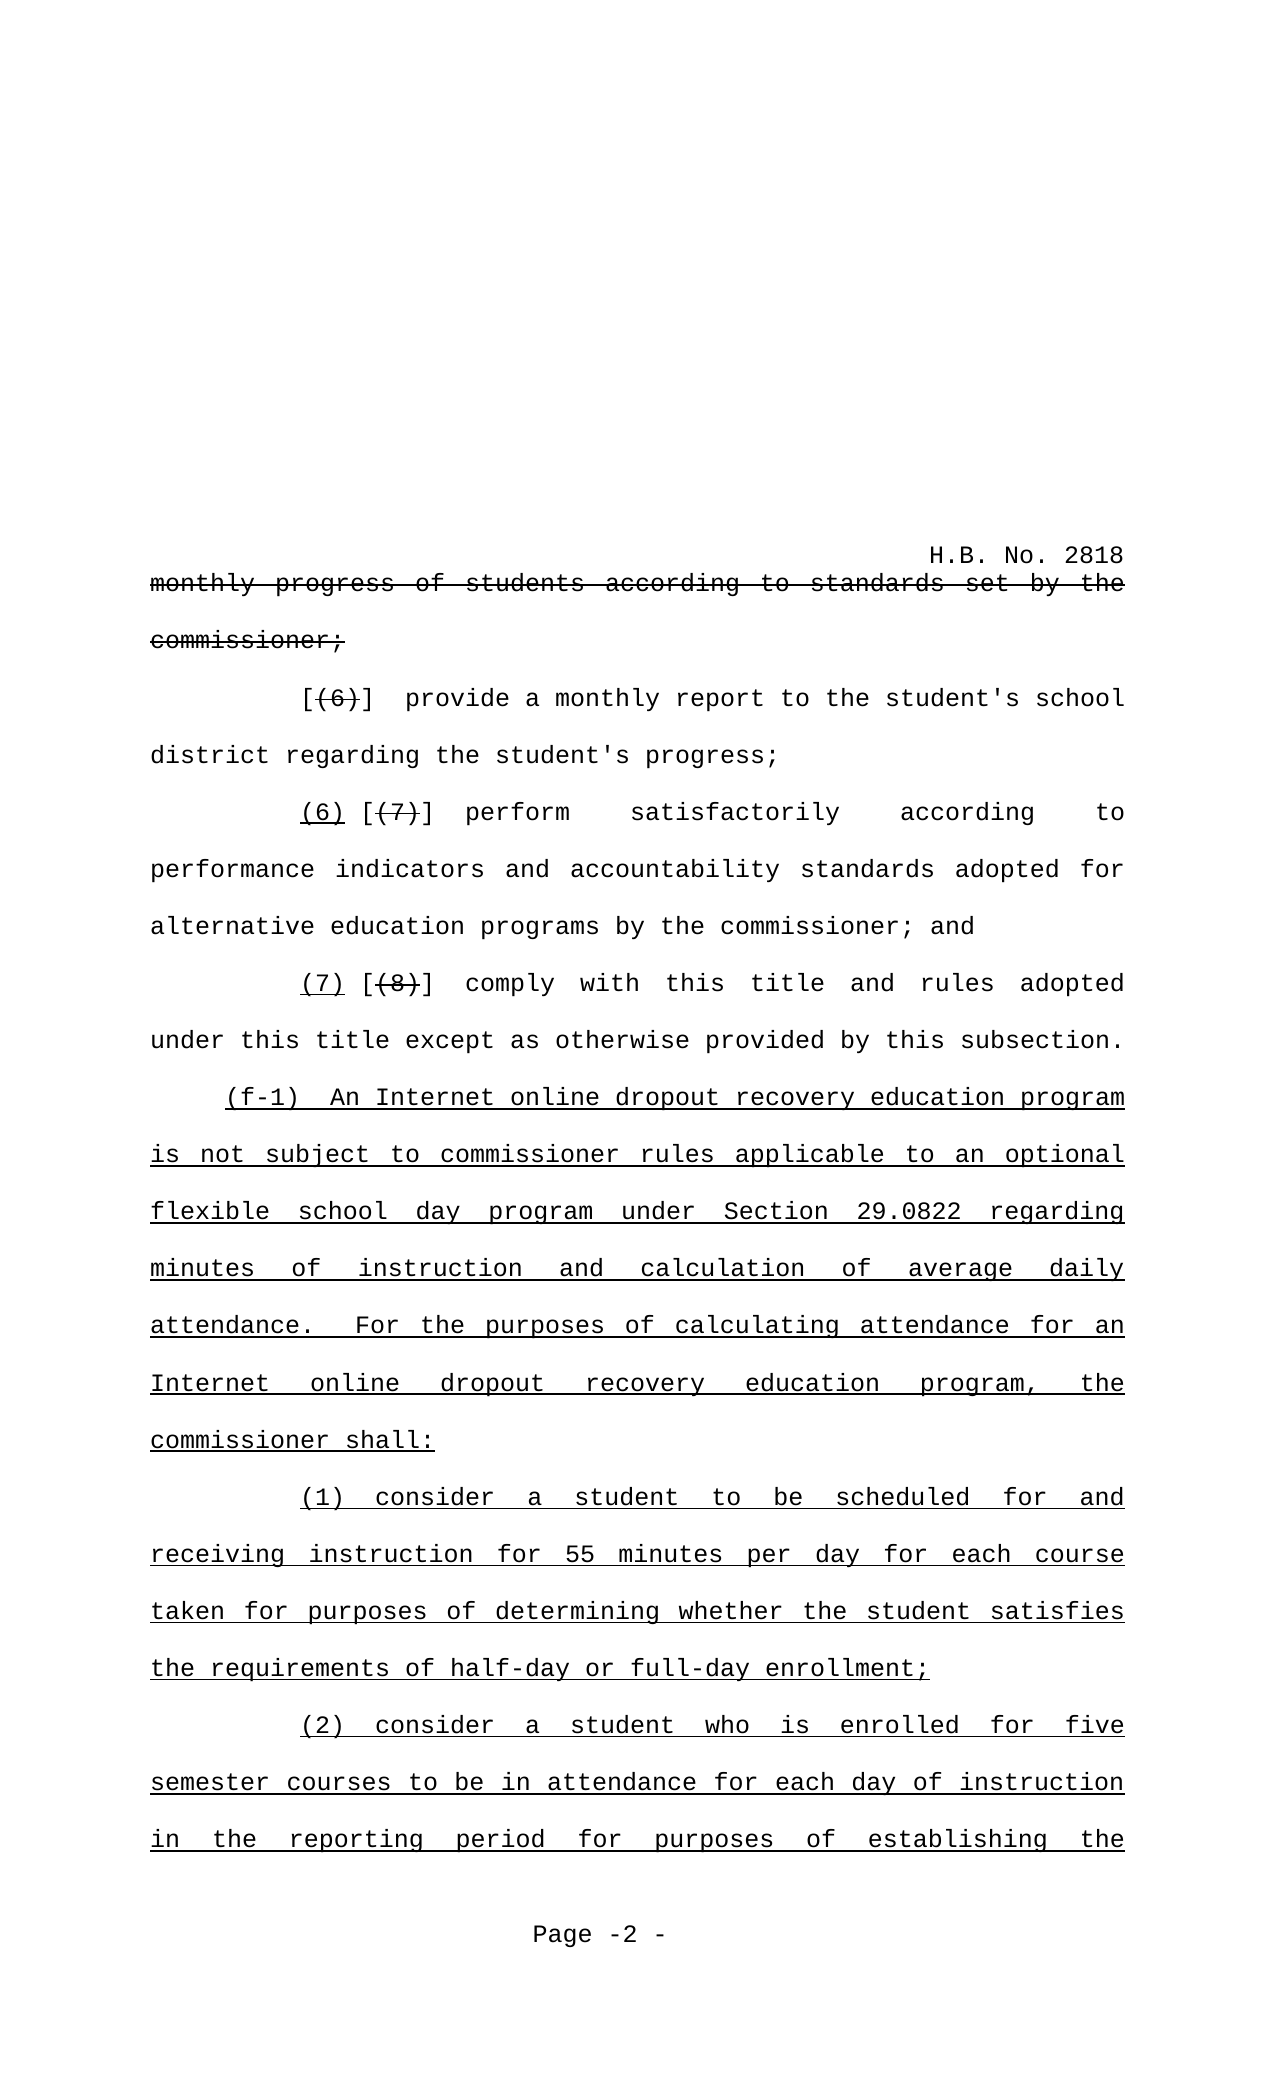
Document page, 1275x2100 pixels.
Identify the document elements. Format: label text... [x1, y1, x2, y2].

text [(6)] provide a monthly report to the student's school district regarding the student's progress; [150, 685, 1125, 771]
text (1) consider a student to be scheduled for and receiving instruction for 55 minutes per day for each course taken for purposes of determining whether the student satisfies the requirements of half-day or full-day enrollment; [150, 1623, 1125, 1684]
text (f-1) An Internet online dropout recovery education program is not subject to commissioner rules applicable to an optional flexible school day program under Section 29.0822 regarding minutes of instruction and calculation of average daily attendance. For the purposes of calculating attendance for an Internet online dropout recovery education program, the commissioner shall: [150, 1084, 1125, 1165]
text (f-1) An Internet online dropout recovery education program is not subject to commissioner rules applicable to an optional flexible school day program under Section 29.0822 regarding minutes of instruction and calculation of average daily attendance. For the purposes of calculating attendance for an Internet online dropout recovery education program, the commissioner shall: [150, 1395, 1125, 1456]
text (f-1) An Internet online dropout recovery education program is not subject to commissioner rules applicable to an optional flexible school day program under Section 29.0822 regarding minutes of instruction and calculation of average daily attendance. For the purposes of calculating attendance for an Internet online dropout recovery education program, the commissioner shall: [150, 1281, 1125, 1336]
text (6) [(7)] perform satisfactorily according to performance indicators and accountability standards adopted for alternative education programs by the commissioner; and [150, 799, 1125, 942]
text (f-1) An Internet online dropout recovery education program is not subject to commissioner rules applicable to an optional flexible school day program under Section 29.0822 regarding minutes of instruction and calculation of average daily attendance. For the purposes of calculating attendance for an Internet online dropout recovery education program, the commissioner shall: [150, 1224, 1125, 1279]
text (7) [(8)] comply with this title and rules adopted under this title except as otherwise provided by this subsection. [150, 970, 1125, 1056]
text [150, 571, 1125, 584]
text (1) consider a student to be scheduled for and receiving instruction for 55 minutes per day for each course taken for purposes of determining whether the student satisfies the requirements of half-day or full-day enrollment; [150, 1484, 1125, 1565]
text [150, 1795, 1125, 1850]
text (f-1) An Internet online dropout recovery education program is not subject to commissioner rules applicable to an optional flexible school day program under Section 29.0822 regarding minutes of instruction and calculation of average daily attendance. For the purposes of calculating attendance for an Internet online dropout recovery education program, the commissioner shall: [150, 1338, 1125, 1393]
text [150, 586, 1125, 656]
text (1) consider a student to be scheduled for and receiving instruction for 55 minutes per day for each course taken for purposes of determining whether the student satisfies the requirements of half-day or full-day enrollment; [150, 1566, 1125, 1622]
text (f-1) An Internet online dropout recovery education program is not subject to commissioner rules applicable to an optional flexible school day program under Section 29.0822 regarding minutes of instruction and calculation of average daily attendance. For the purposes of calculating attendance for an Internet online dropout recovery education program, the commissioner shall: [150, 1167, 1125, 1222]
